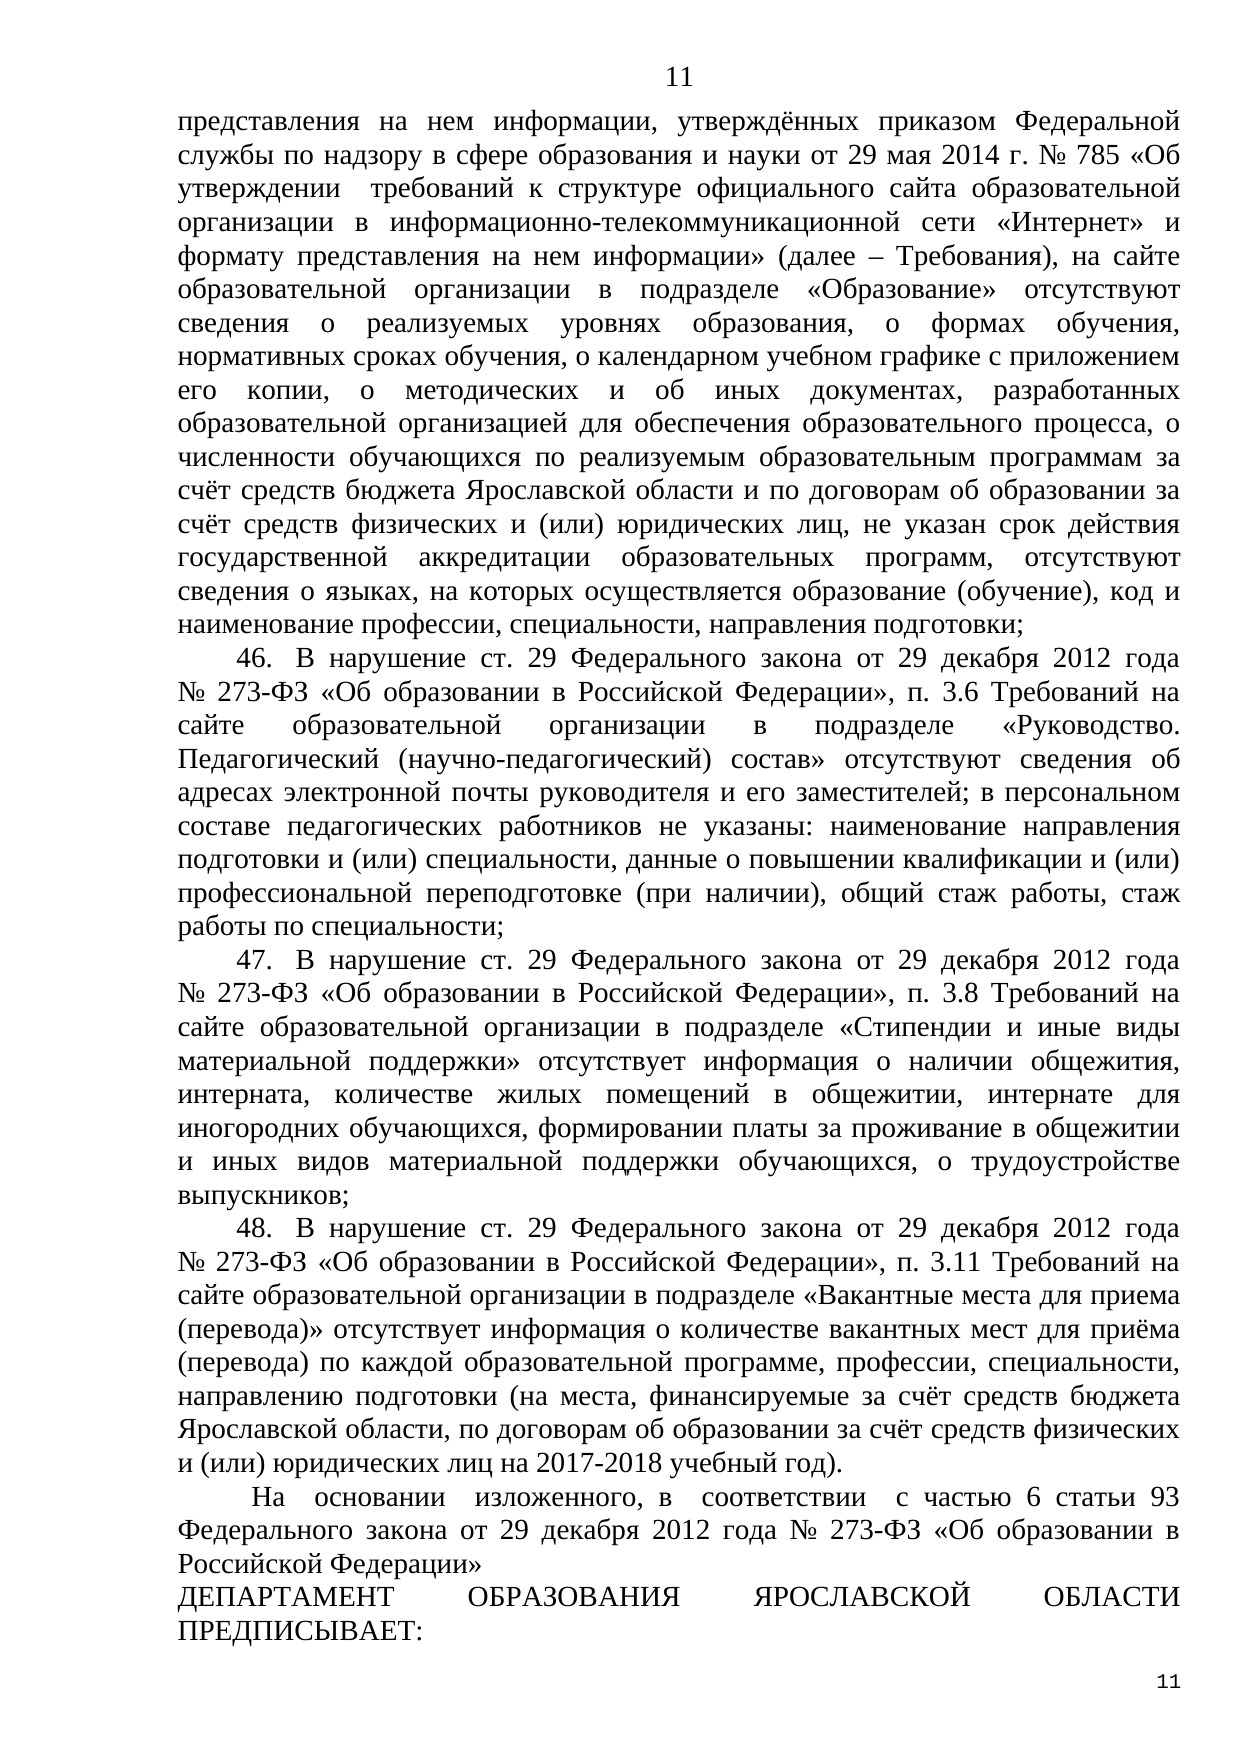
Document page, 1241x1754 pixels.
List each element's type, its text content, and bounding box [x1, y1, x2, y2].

list В нарушение ст. 29 Федерального закона от 29 декабря 2012 года № 273-ФЗ «Об образовании в Российской Федерации», п. 3.6 Требований на сайте образовательной организации в подразделе «Руководство. Педагогический (научно-педагогический) состав» отсутствуют сведения об адресах электронной почты руководителя и его заместителей; в персональном составе педагогических работников не указаны: наименование направления подготовки и (или) специальности, данные о повышении квалификации и (или) профессиональной переподготовке (при наличии), общий стаж работы, стаж работы по специальности; [177, 640, 1181, 942]
list В нарушение ст. 29 Федерального закона от 29 декабря 2012 года № 273-ФЗ «Об образовании в Российской Федерации», п. 3.8 Требований на сайте образовательной организации в подразделе «Стипендии и иные виды материальной поддержки» отсутствует информация о наличии общежития, интерната, количестве жилых помещений в общежитии, интернате для иногородних обучающихся, формировании платы за проживание в общежитии и иных видов материальной поддержки обучающихся, о трудоустройстве выпускников; [177, 942, 1181, 1210]
text На основании изложенного, в соответствии с частью 6 статьи 93 Федерального закона от 29 декабря 2012 года № 273-ФЗ «Об образовании в Российской Федерации» [177, 1479, 1181, 1579]
text ДЕПАРТАМЕНТ ОБРАЗОВАНИЯ ЯРОСЛАВСКОЙ ОБЛАСТИ ПРЕДПИСЫВАЕТ: [177, 1579, 1181, 1646]
list В нарушение ст. 29 Федерального закона от 29 декабря 2012 года № 273-ФЗ «Об образовании в Российской Федерации», п. 3.11 Требований на сайте образовательной организации в подразделе «Вакантные места для приема (перевода)» отсутствует информация о количестве вакантных мест для приёма (перевода) по каждой образовательной программе, профессии, специальности, направлению подготовки (на места, финансируемые за счёт средств бюджета Ярославской области, по договорам об образовании за счёт средств физических и (или) юридических лиц на 2017-2018 учебный год). [177, 1210, 1181, 1479]
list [177, 103, 1181, 640]
